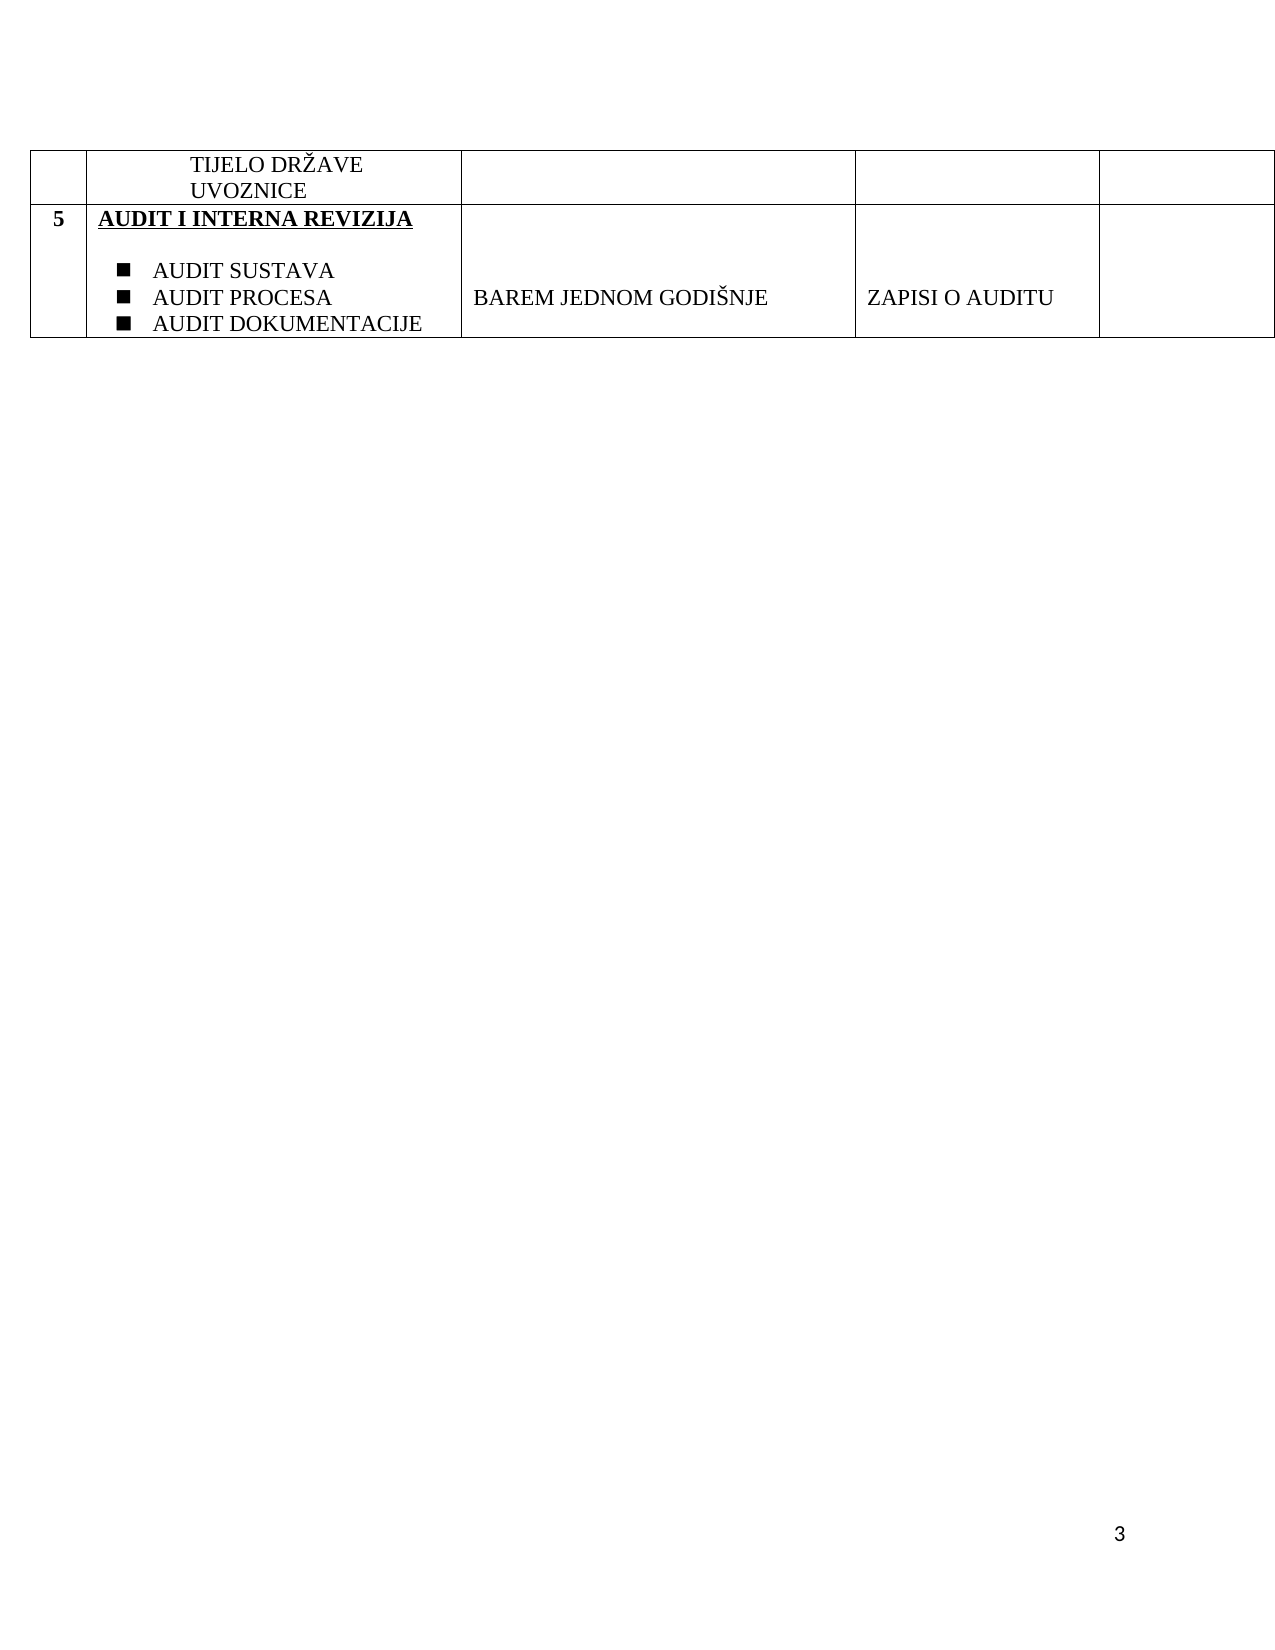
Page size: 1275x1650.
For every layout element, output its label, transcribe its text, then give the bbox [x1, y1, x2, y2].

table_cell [462, 151, 855, 204]
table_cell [856, 151, 1099, 204]
table_cell BAREM JEDNOM GODIŠNJE [462, 205, 855, 337]
table_cell 5 [31, 205, 86, 337]
table_cell [1100, 205, 1274, 337]
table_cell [87, 151, 461, 204]
table_cell [1100, 151, 1274, 204]
table_cell ZAPISI O AUDITU [856, 205, 1099, 337]
table_cell 4 [31, 151, 86, 204]
table_cell AUDIT I INTERNA REVIZIJA AUDIT SUSTAVA AUDIT PROCESA AUDIT DOKUMENTACIJE [87, 205, 461, 337]
